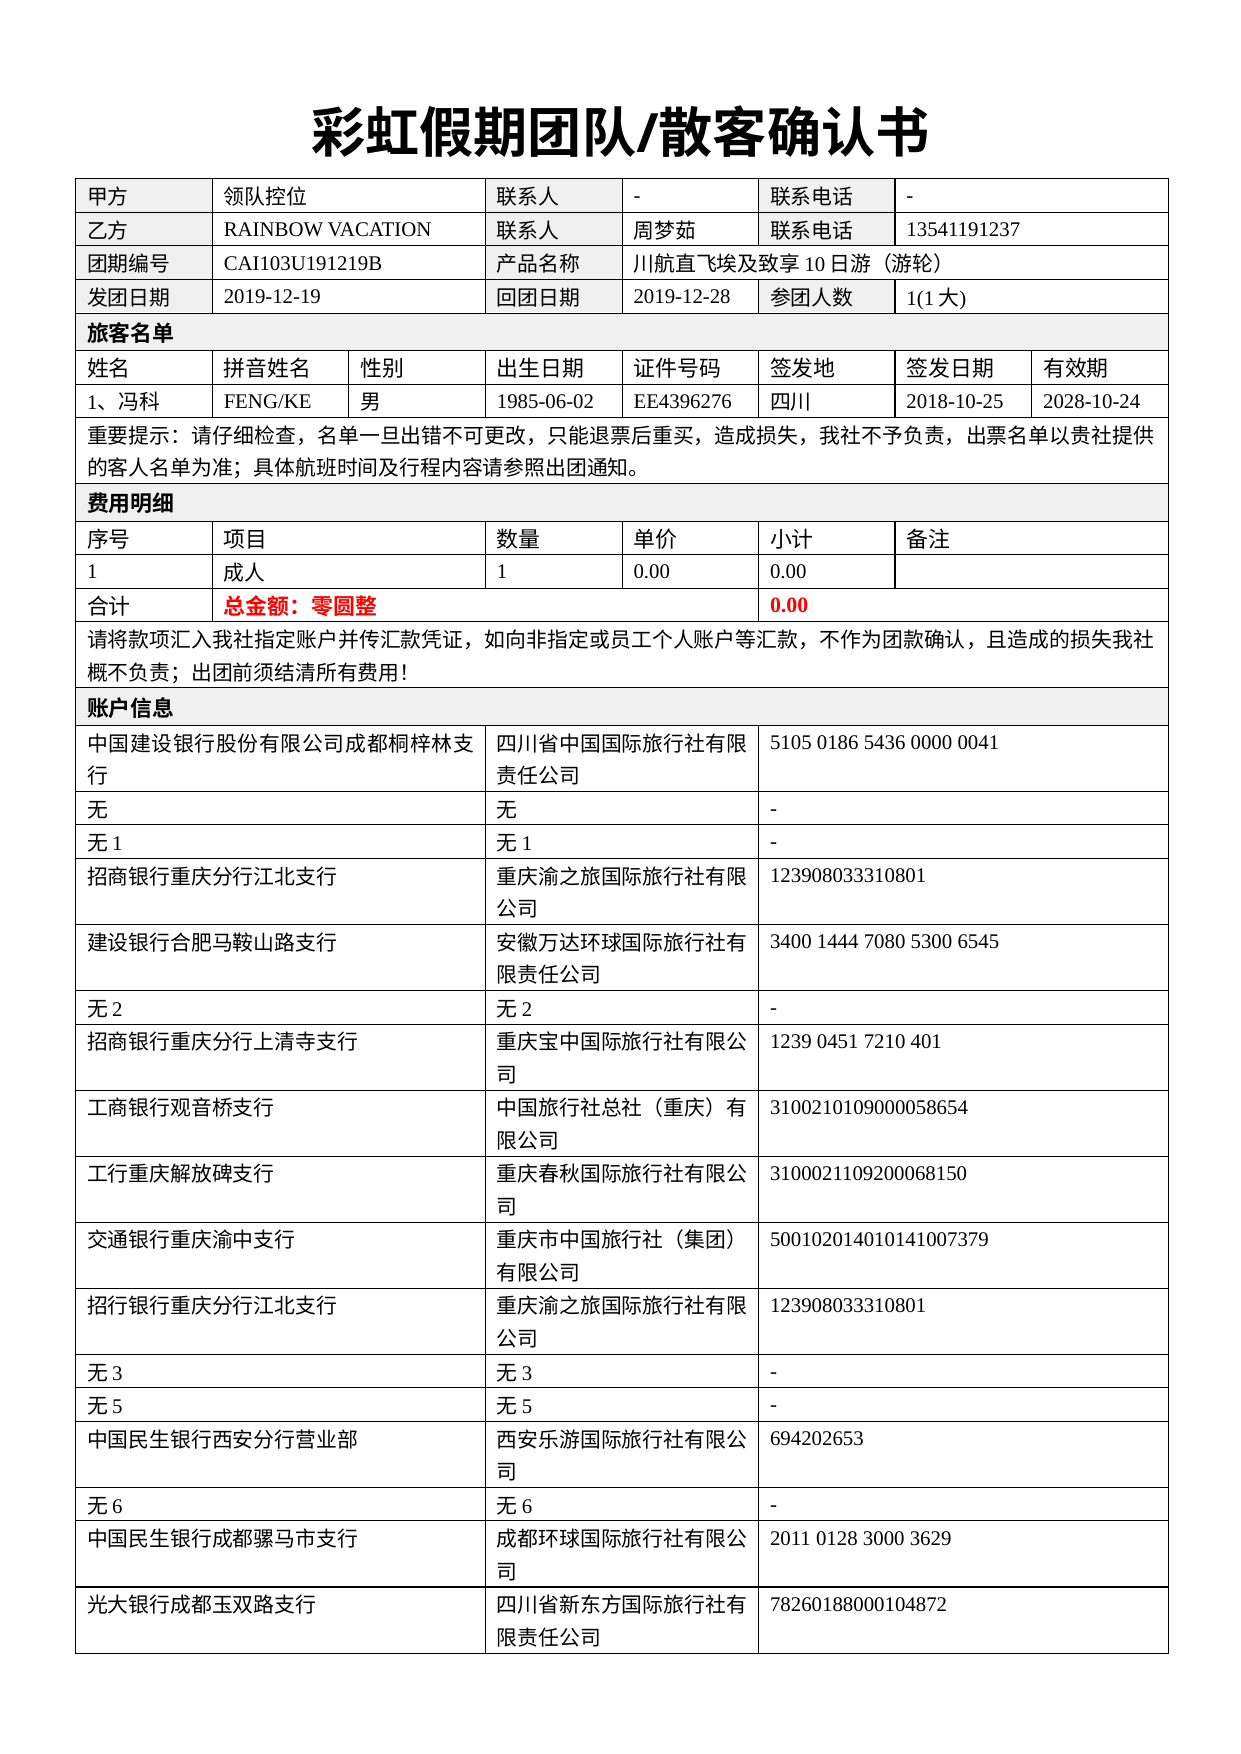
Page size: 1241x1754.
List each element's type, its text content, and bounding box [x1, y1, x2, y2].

table_cell 光大银行成都玉双路支行 [76, 1588, 485, 1652]
table_cell 有效期 [1032, 351, 1168, 383]
table_cell 安徽万达环球国际旅行社有限责任公司 [486, 925, 758, 990]
table_cell 招商银行重庆分行江北支行 [76, 859, 485, 924]
table_cell 1985-06-02 [486, 385, 622, 417]
table_cell 费用明细 [76, 484, 1168, 521]
table_cell 123908033310801 [759, 859, 1168, 924]
table_header 联系电话 [759, 179, 894, 212]
table_cell 1239 0451 7210 401 [759, 1025, 1168, 1089]
table_cell 四川省中国国际旅行社有限责任公司 [486, 726, 758, 791]
table_cell 招行银行重庆分行江北支行 [76, 1289, 485, 1354]
table_cell 签发日期 [896, 351, 1031, 383]
table_cell 2028-10-24 [1032, 385, 1168, 417]
table_cell 重要提示：请仔细检查，名单一旦出错不可更改，只能退票后重买，造成损失，我社不予负责，出票名单以贵社提供的客人名单为准；具体航班时间及行程内容请参照出团通知。 [76, 418, 1168, 483]
table_cell - [759, 991, 1168, 1023]
table_header - [623, 179, 758, 212]
table_cell 2019-12-28 [623, 280, 758, 312]
table_cell 重庆渝之旅国际旅行社有限公司 [486, 1289, 758, 1354]
table_cell 团期编号 [76, 246, 212, 279]
table_cell 招商银行重庆分行上清寺支行 [76, 1025, 485, 1089]
table_cell 123908033310801 [759, 1289, 1168, 1354]
table_cell 78260188000104872 [759, 1588, 1168, 1652]
table_cell 1、冯科 [76, 385, 212, 417]
table_cell 重庆渝之旅国际旅行社有限公司 [486, 859, 758, 924]
table_cell 中国旅行社总社（重庆）有限公司 [486, 1091, 758, 1156]
table_cell 3400 1444 7080 5300 6545 [759, 925, 1168, 990]
table_cell EE4396276 [623, 385, 758, 417]
table_cell - [759, 1388, 1168, 1421]
table_cell 中国民生银行成都骡马市支行 [76, 1521, 485, 1586]
table_cell 2018-10-25 [896, 385, 1031, 417]
table_cell 性别 [349, 351, 485, 383]
table_cell 3100210109000058654 [759, 1091, 1168, 1156]
table_cell 证件号码 [623, 351, 758, 383]
table_cell 旅客名单 [76, 314, 1168, 350]
table_cell 无6 [76, 1488, 485, 1520]
table_cell 5105 0186 5436 0000 0041 [759, 726, 1168, 791]
table_cell 2019-12-19 [213, 280, 485, 312]
table_cell - [759, 1355, 1168, 1387]
table_cell 无1 [76, 825, 485, 858]
table_cell 工商银行观音桥支行 [76, 1091, 485, 1156]
table_cell 无2 [76, 991, 485, 1023]
table_cell - [759, 792, 1168, 824]
table_cell - [759, 1488, 1168, 1520]
table_cell 周梦茹 [623, 213, 758, 245]
table_cell 无5 [76, 1388, 485, 1421]
table_cell 项目 [213, 522, 485, 554]
table_cell RAINBOW VACATION [213, 213, 485, 245]
table_cell 13541191237 [896, 213, 1168, 245]
table_cell 建设银行合肥马鞍山路支行 [76, 925, 485, 990]
table_cell - [759, 825, 1168, 858]
table_cell 1 [76, 555, 212, 588]
table_cell 男 [349, 385, 485, 417]
table_cell 中国民生银行西安分行营业部 [76, 1422, 485, 1487]
table_cell 工行重庆解放碑支行 [76, 1157, 485, 1222]
table_cell 联系人 [486, 213, 622, 245]
table_cell 备注 [896, 522, 1168, 554]
table_cell 无 [76, 792, 485, 824]
table_cell 无3 [486, 1355, 758, 1387]
text 彩虹假期团队/散客确认书 [75, 81, 1165, 178]
table_cell 成人 [213, 555, 485, 588]
table_cell 拼音姓名 [213, 351, 348, 383]
table_cell 0.00 [759, 555, 894, 588]
table_cell 账户信息 [76, 688, 1168, 725]
table_cell 签发地 [759, 351, 894, 383]
table_header 甲方 [76, 179, 212, 212]
table_cell 重庆宝中国际旅行社有限公司 [486, 1025, 758, 1089]
table_cell 西安乐游国际旅行社有限公司 [486, 1422, 758, 1487]
table_cell 数量 [486, 522, 622, 554]
table_cell [896, 555, 1168, 588]
table_cell 姓名 [76, 351, 212, 383]
table_cell 无6 [486, 1488, 758, 1520]
table_cell 0.00 [623, 555, 758, 588]
table_cell 无 [486, 792, 758, 824]
table_cell 重庆市中国旅行社（集团）有限公司 [486, 1223, 758, 1288]
table_cell 无1 [486, 825, 758, 858]
table_cell 无3 [76, 1355, 485, 1387]
table_cell 无5 [486, 1388, 758, 1421]
table_cell 发团日期 [76, 280, 212, 312]
table_header - [896, 179, 1168, 212]
table_cell 四川 [759, 385, 894, 417]
table_cell FENG/KE [213, 385, 348, 417]
table_cell 乙方 [76, 213, 212, 245]
table_cell 3100021109200068150 [759, 1157, 1168, 1222]
table_cell CAI103U191219B [213, 246, 485, 279]
table_cell 小计 [759, 522, 894, 554]
table_cell 川航直飞埃及致享10日游（游轮） [623, 246, 1168, 279]
table_cell 合计 [76, 589, 212, 621]
table_cell 参团人数 [759, 280, 894, 312]
table_cell 1(1大) [896, 280, 1168, 312]
table_cell 出生日期 [486, 351, 622, 383]
table_cell 694202653 [759, 1422, 1168, 1487]
table_cell 联系电话 [759, 213, 894, 245]
table_header 领队控位 [213, 179, 485, 212]
table_cell 500102014010141007379 [759, 1223, 1168, 1288]
table_cell 单价 [623, 522, 758, 554]
table_cell 序号 [76, 522, 212, 554]
table_cell 产品名称 [486, 246, 622, 279]
table_cell 四川省新东方国际旅行社有限责任公司 [486, 1588, 758, 1652]
table_cell 请将款项汇入我社指定账户并传汇款凭证，如向非指定或员工个人账户等汇款，不作为团款确认，且造成的损失我社概不负责；出团前须结清所有费用！ [76, 622, 1168, 687]
table_cell 重庆春秋国际旅行社有限公司 [486, 1157, 758, 1222]
table_header 联系人 [486, 179, 622, 212]
table_cell 总金额：零圆整 [213, 589, 758, 621]
table_cell 中国建设银行股份有限公司成都桐梓林支行 [76, 726, 485, 791]
table_cell 成都环球国际旅行社有限公司 [486, 1521, 758, 1586]
table_cell 回团日期 [486, 280, 622, 312]
table_cell 0.00 [759, 589, 1168, 621]
table_cell 无2 [486, 991, 758, 1023]
table_cell 2011 0128 3000 3629 [759, 1521, 1168, 1586]
table_cell 交通银行重庆渝中支行 [76, 1223, 485, 1288]
table_cell 1 [486, 555, 622, 588]
